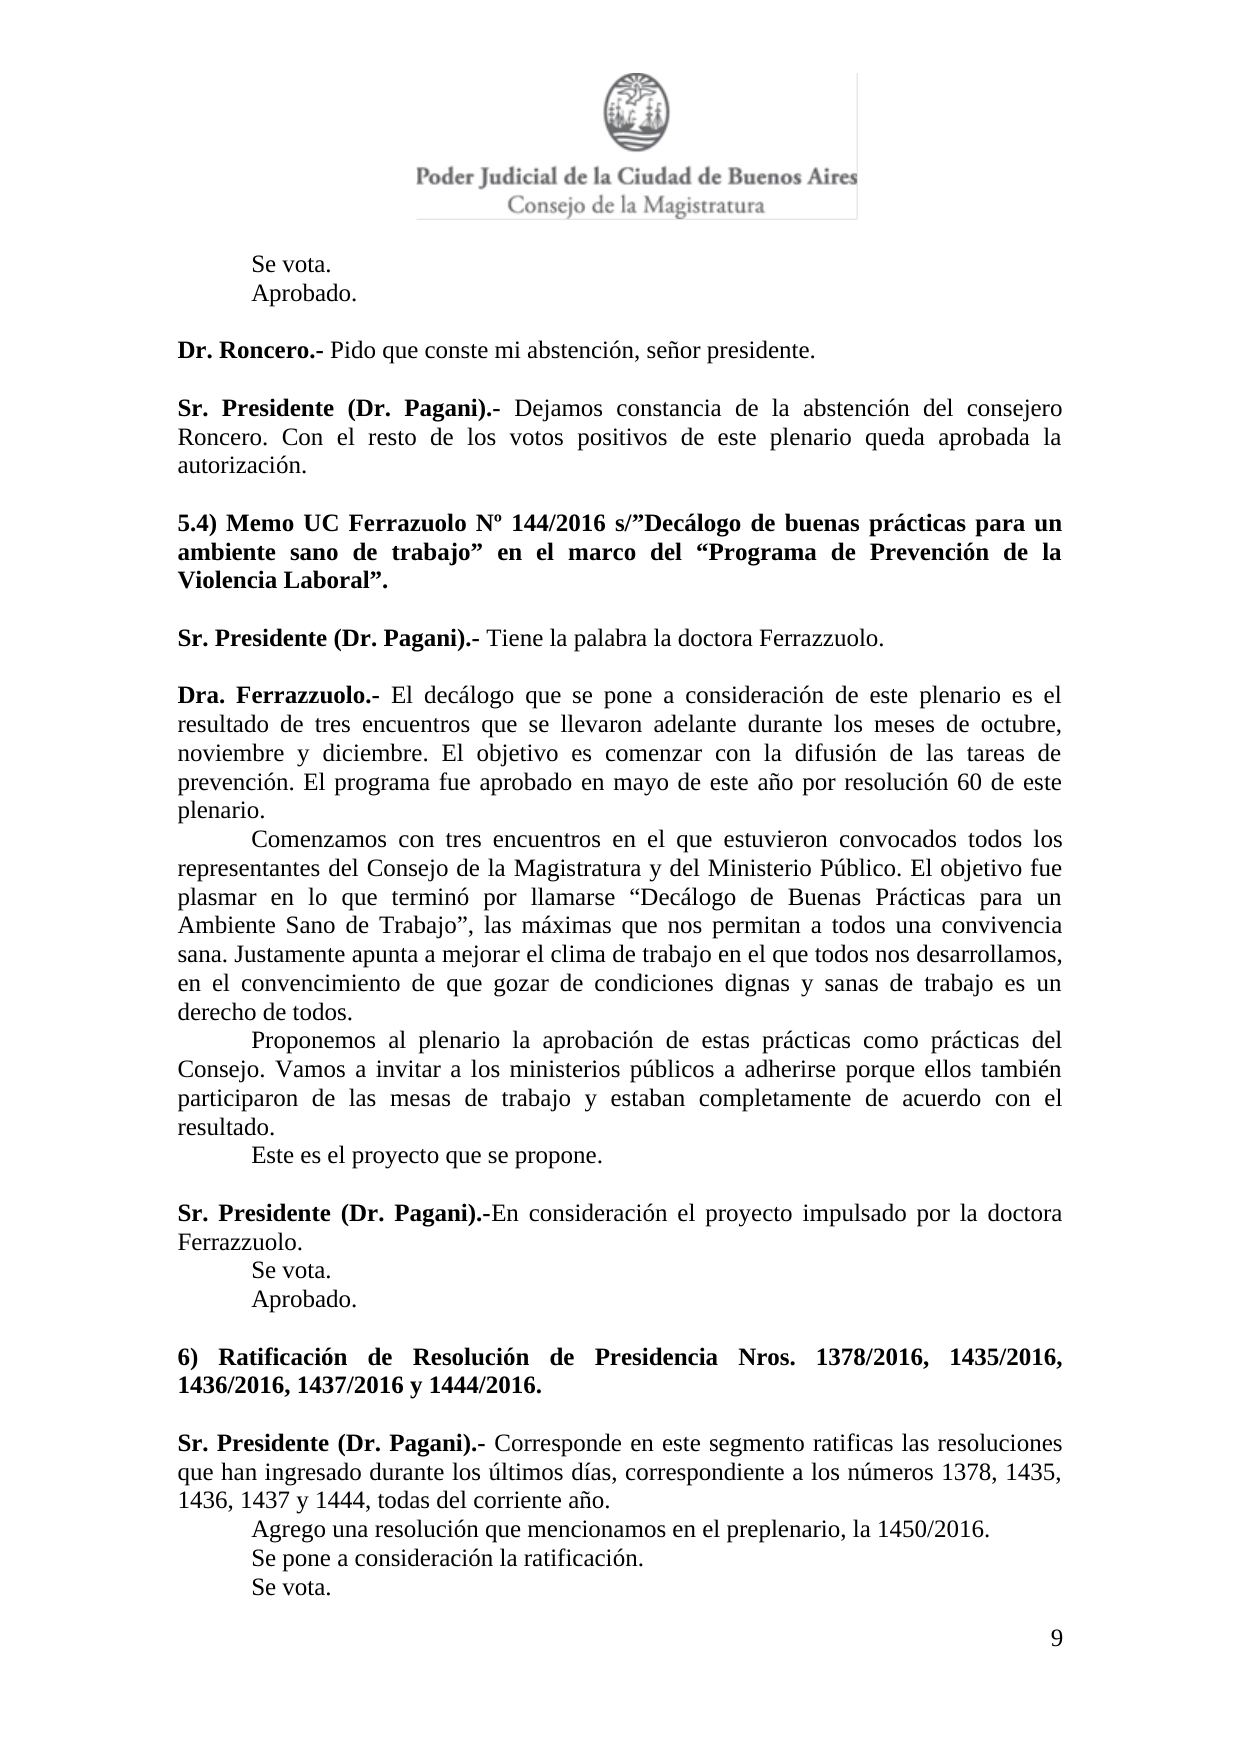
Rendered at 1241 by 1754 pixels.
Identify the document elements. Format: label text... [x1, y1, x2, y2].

text Sr. Presidente (Dr. Pagani).- Corresponde en este segmento ratificas las resoluciones que han ingresado durante los últimos días, correspondiente a los números 1378, 1435, 1436, 1437 y 1444, todas del corriente año. [177, 1428, 1063, 1514]
text Dra. Ferrazzuolo.- El decálogo que se pone a consideración de este plenario es el resultado de tres encuentros que se llevaron adelante durante los meses de octubre, noviembre y diciembre. El objetivo es comenzar con la difusión de las tareas de prevención. El programa fue aprobado en mayo de este año por resolución 60 de este plenario. [177, 681, 1063, 824]
text Sr. Presidente (Dr. Pagani).- Tiene la palabra la doctora Ferrazzuolo. [177, 623, 1063, 652]
picture [416, 73, 859, 221]
subtitle 5.4) Memo UC Ferrazuolo Nº 144/2016 s/”Decálogo de buenas prácticas para un ambiente sano de trabajo” en el marco del “Programa de Prevención de la Violencia Laboral”. [177, 508, 1063, 594]
text Aprobado. [177, 278, 1063, 307]
text Agrego una resolución que mencionamos en el preplenario, la 1450/2016. [177, 1514, 1063, 1543]
text Se vota. [177, 249, 1063, 278]
text Comenzamos con tres encuentros en el que estuvieron convocados todos los representantes del Consejo de la Magistratura y del Ministerio Público. El objetivo fue plasmar en lo que terminó por llamarse “Decálogo de Buenas Prácticas para un Ambiente Sano de Trabajo”, las máximas que nos permitan a todos una convivencia sana. Justamente apunta a mejorar el clima de trabajo en el que todos nos desarrollamos, en el convencimiento de que gozar de condiciones dignas y sanas de trabajo es un derecho de todos. [177, 824, 1063, 1026]
subtitle 6) Ratificación de Resolución de Presidencia Nros. 1378/2016, 1435/2016, 1436/2016, 1437/2016 y 1444/2016. [177, 1342, 1063, 1399]
text Se vota. [177, 1572, 1063, 1601]
text Se vota. [177, 1256, 1063, 1284]
text Sr. Presidente (Dr. Pagani).- Dejamos constancia de la abstención del consejero Roncero. Con el resto de los votos positivos de este plenario queda aprobada la autorización. [177, 393, 1063, 479]
text Este es el proyecto que se propone. [177, 1141, 1063, 1169]
text Dr. Roncero.- Pido que conste mi abstención, señor presidente. [177, 336, 1063, 364]
text Aprobado. [177, 1284, 1063, 1313]
text Proponemos al plenario la aprobación de estas prácticas como prácticas del Consejo. Vamos a invitar a los ministerios públicos a adherirse porque ellos también participaron de las mesas de trabajo y estaban completamente de acuerdo con el resultado. [177, 1026, 1063, 1141]
text Se pone a consideración la ratificación. [177, 1543, 1063, 1572]
text Sr. Presidente (Dr. Pagani).-En consideración el proyecto impulsado por la doctora Ferrazzuolo. [177, 1198, 1063, 1256]
